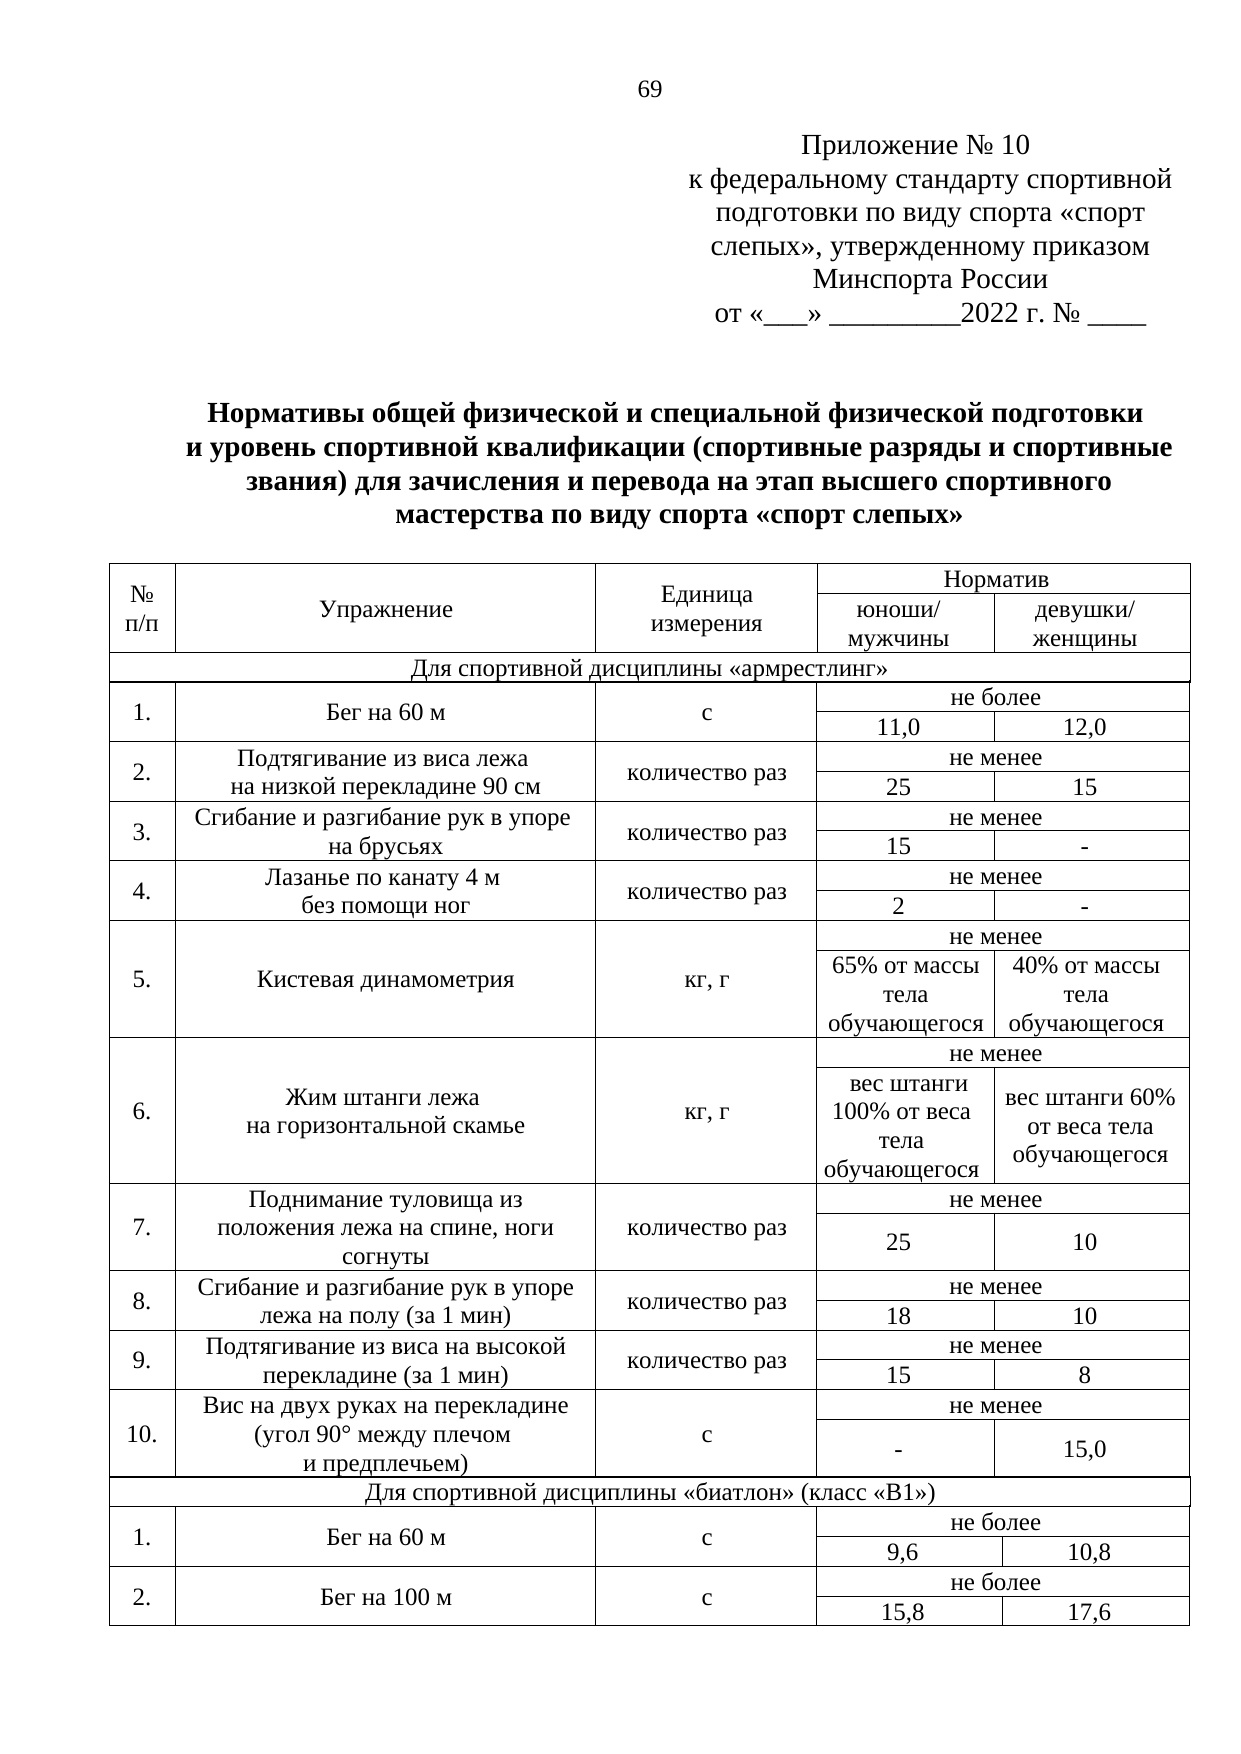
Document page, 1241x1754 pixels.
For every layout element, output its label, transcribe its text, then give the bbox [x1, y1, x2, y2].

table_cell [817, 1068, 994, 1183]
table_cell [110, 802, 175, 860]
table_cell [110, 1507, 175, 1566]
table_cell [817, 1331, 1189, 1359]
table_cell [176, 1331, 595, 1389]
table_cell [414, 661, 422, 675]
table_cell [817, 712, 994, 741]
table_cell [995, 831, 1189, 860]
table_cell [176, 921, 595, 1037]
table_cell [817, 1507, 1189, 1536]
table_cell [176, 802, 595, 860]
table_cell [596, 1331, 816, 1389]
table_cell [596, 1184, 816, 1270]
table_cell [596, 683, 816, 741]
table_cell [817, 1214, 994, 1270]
text к федеральному стандарту спортивной подготовки по виду спорта «спорт слепых», утвержденному приказом Минспорта России [679, 161, 1181, 295]
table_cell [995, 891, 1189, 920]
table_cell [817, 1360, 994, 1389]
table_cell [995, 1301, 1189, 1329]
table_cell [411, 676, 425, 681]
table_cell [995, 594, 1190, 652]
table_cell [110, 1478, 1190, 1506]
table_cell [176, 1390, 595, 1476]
text Нормативы общей физической и специальной физической подготовки и уровень спортивной квалификации (спортивные разряды и спортивные звания) для зачисления и перевода на этап высшего спортивного мастерства по виду спорта «спорт слепых» [177, 396, 1181, 530]
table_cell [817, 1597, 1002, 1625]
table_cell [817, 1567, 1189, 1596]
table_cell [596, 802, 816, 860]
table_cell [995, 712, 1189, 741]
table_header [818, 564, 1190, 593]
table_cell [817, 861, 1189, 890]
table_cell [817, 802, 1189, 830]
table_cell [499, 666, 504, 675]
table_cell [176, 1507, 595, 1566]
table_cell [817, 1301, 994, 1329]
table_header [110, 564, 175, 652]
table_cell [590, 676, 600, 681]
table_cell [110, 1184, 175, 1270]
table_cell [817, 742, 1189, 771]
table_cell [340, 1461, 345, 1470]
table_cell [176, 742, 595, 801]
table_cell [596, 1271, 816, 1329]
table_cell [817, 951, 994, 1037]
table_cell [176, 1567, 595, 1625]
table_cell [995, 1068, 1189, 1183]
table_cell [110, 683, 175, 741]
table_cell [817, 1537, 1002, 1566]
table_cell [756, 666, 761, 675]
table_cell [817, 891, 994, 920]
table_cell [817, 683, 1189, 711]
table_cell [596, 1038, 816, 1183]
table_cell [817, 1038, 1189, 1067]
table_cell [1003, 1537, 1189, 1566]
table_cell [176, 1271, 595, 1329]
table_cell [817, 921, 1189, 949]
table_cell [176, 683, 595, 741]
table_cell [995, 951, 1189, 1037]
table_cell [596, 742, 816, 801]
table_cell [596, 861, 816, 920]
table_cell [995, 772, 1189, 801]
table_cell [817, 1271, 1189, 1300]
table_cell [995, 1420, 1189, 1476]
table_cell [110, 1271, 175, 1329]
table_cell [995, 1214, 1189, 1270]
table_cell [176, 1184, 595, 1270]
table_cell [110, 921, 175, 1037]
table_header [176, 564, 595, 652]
text Приложение № 10 [650, 127, 1181, 161]
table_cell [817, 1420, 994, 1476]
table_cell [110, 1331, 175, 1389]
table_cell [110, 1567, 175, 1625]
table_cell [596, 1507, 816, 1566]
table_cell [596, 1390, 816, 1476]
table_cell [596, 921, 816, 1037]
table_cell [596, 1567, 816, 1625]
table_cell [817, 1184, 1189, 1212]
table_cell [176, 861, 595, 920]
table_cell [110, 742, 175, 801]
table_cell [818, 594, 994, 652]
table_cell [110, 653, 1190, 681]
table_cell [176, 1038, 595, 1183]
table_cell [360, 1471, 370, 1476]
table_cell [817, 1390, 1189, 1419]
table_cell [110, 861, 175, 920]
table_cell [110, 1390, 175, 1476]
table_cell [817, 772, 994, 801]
text от «___» _________2022 г. № ____ [679, 295, 1181, 328]
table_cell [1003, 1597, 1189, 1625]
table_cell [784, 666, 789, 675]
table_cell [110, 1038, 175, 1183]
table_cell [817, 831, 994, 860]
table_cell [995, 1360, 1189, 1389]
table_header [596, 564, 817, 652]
